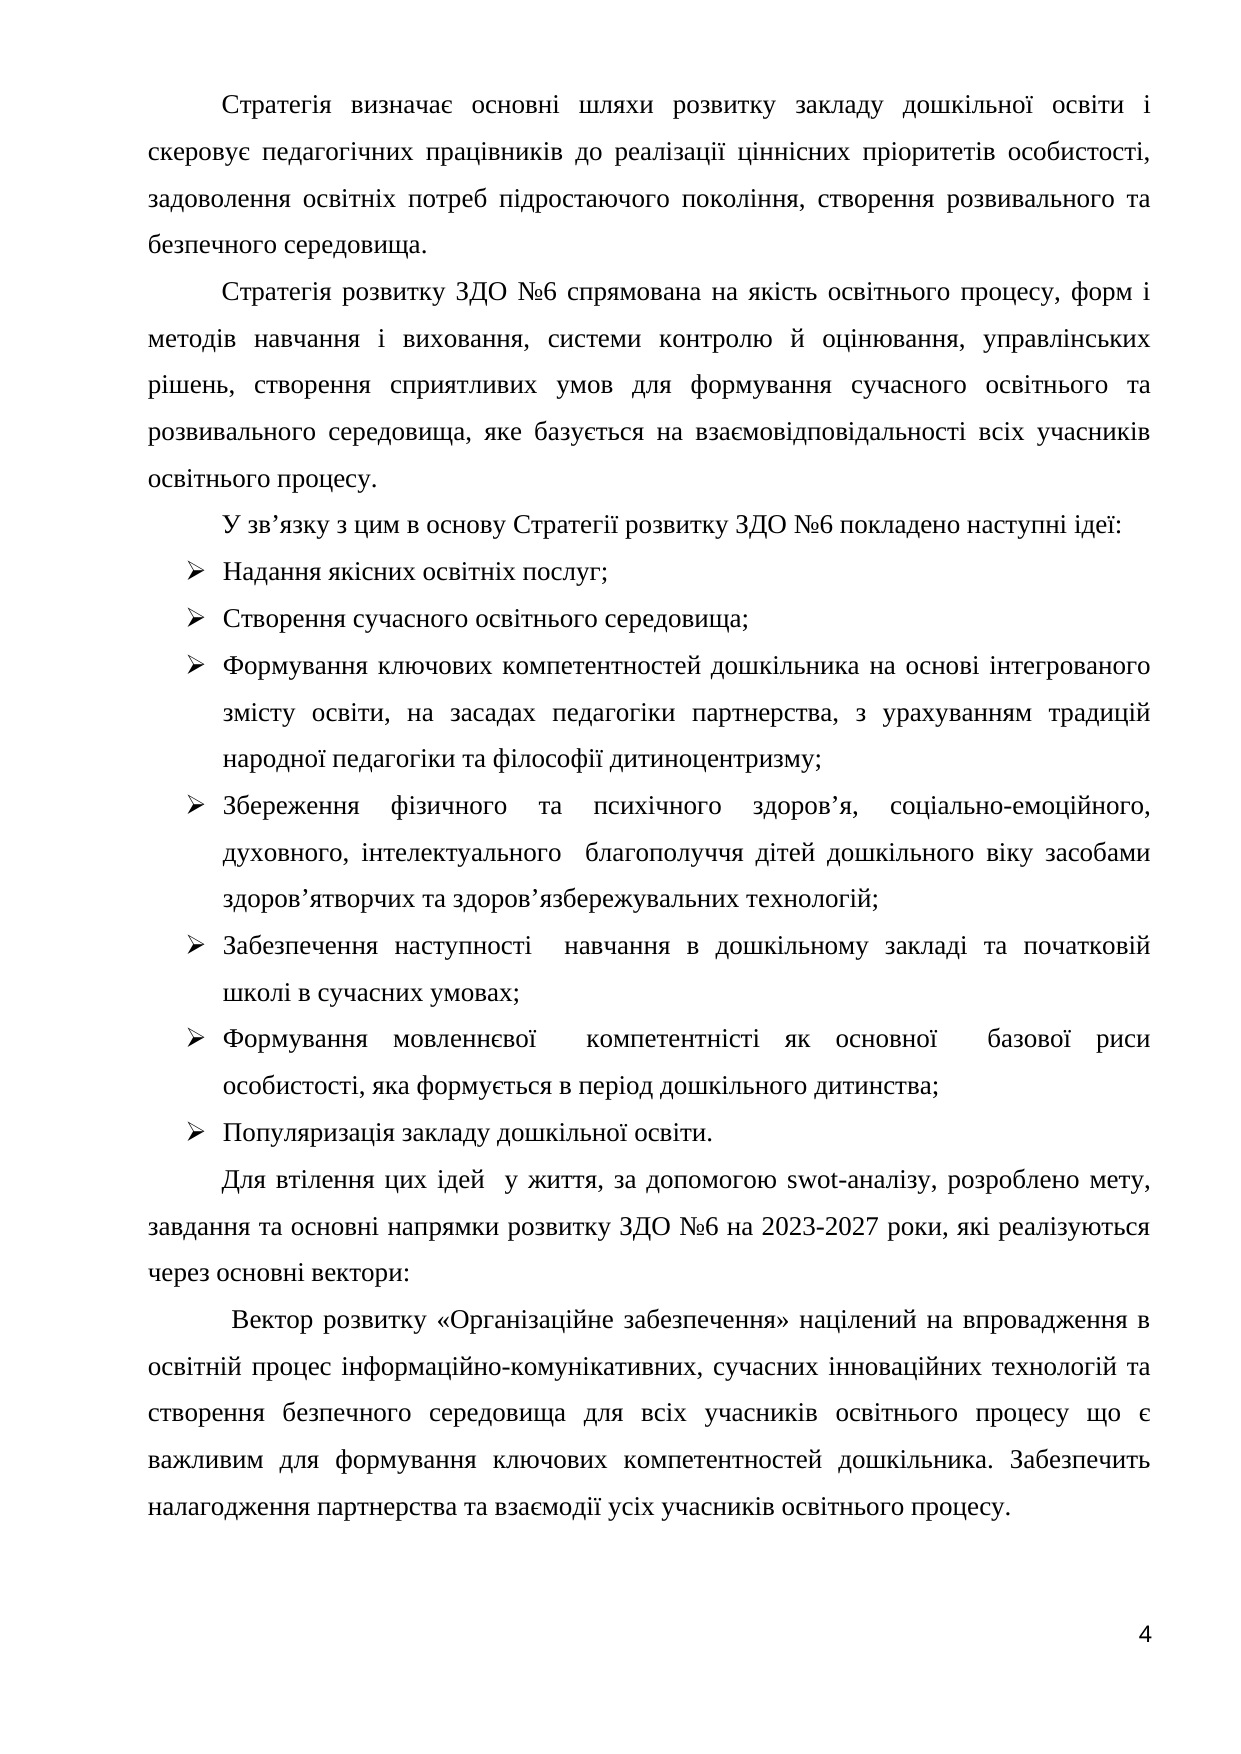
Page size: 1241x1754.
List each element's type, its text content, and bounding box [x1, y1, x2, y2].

text Стратегія визначає основні шляхи розвитку закладу дошкільної освіти і скеровує педагогічних працівників до реалізації ціннісних пріоритетів особистості, задоволення освітніх потреб підростаючого покоління, створення розвивального та безпечного середовища. [148, 88, 1152, 260]
list Популяризація закладу дошкільної освіти. [185, 1116, 1152, 1147]
text Для втілення цих ідей у життя, за допомогою swot-аналізу, розроблено мету, завдання та основні напрямки розвитку ЗДО №6 на 2023-2027 роки, які реалізуються через основні вектори: [148, 1163, 1152, 1287]
list Забезпечення наступності навчання в дошкільному закладі та початковій школі в сучасних умовах; [185, 929, 1152, 1007]
text У зв’язку з цим в основу Стратегії розвитку ЗДО №6 покладено наступні ідеї: [148, 508, 1152, 540]
list Створення сучасного освітнього середовища; [185, 602, 1152, 633]
list Формування мовленнєвої компетентністі як основної базової риси особистості, яка формується в період дошкільного дитинства; [185, 1023, 1152, 1101]
list Надання якісних освітніх послуг; [185, 555, 1152, 586]
list Формування ключових компетентностей дошкільника на основі інтегрованого змісту освіти, на засадах педагогіки партнерства, з урахуванням традицій народної педагогіки та філософії дитиноцентризму; [185, 649, 1152, 773]
list Збереження фізичного та психічного здоров’я, соціально-емоційного, духовного, інтелектуального благополуччя дітей дошкільного віку засобами здоров’ятворчих та здоров’язбережувальних технологій; [185, 789, 1152, 914]
text Стратегія розвитку ЗДО №6 спрямована на якість освітнього процесу, форм і методів навчання і виховання, системи контролю й оцінювання, управлінських рішень, створення сприятливих умов для формування сучасного освітнього та розвивального середовища, яке базується на взаємовідповідальності всіх учасників освітнього процесу. [148, 275, 1152, 493]
text Вектор розвитку «Організаційне забезпечення» націлений на впровадження в освітній процес інформаційно-комунікативних, сучасних інноваційних технологій та створення безпечного середовища для всіх учасників освітнього процесу що є важливим для формування ключових компетентностей дошкільника. Забезпечить налагодження партнерства та взаємодії усіх учасників освітнього процесу. [148, 1303, 1152, 1521]
